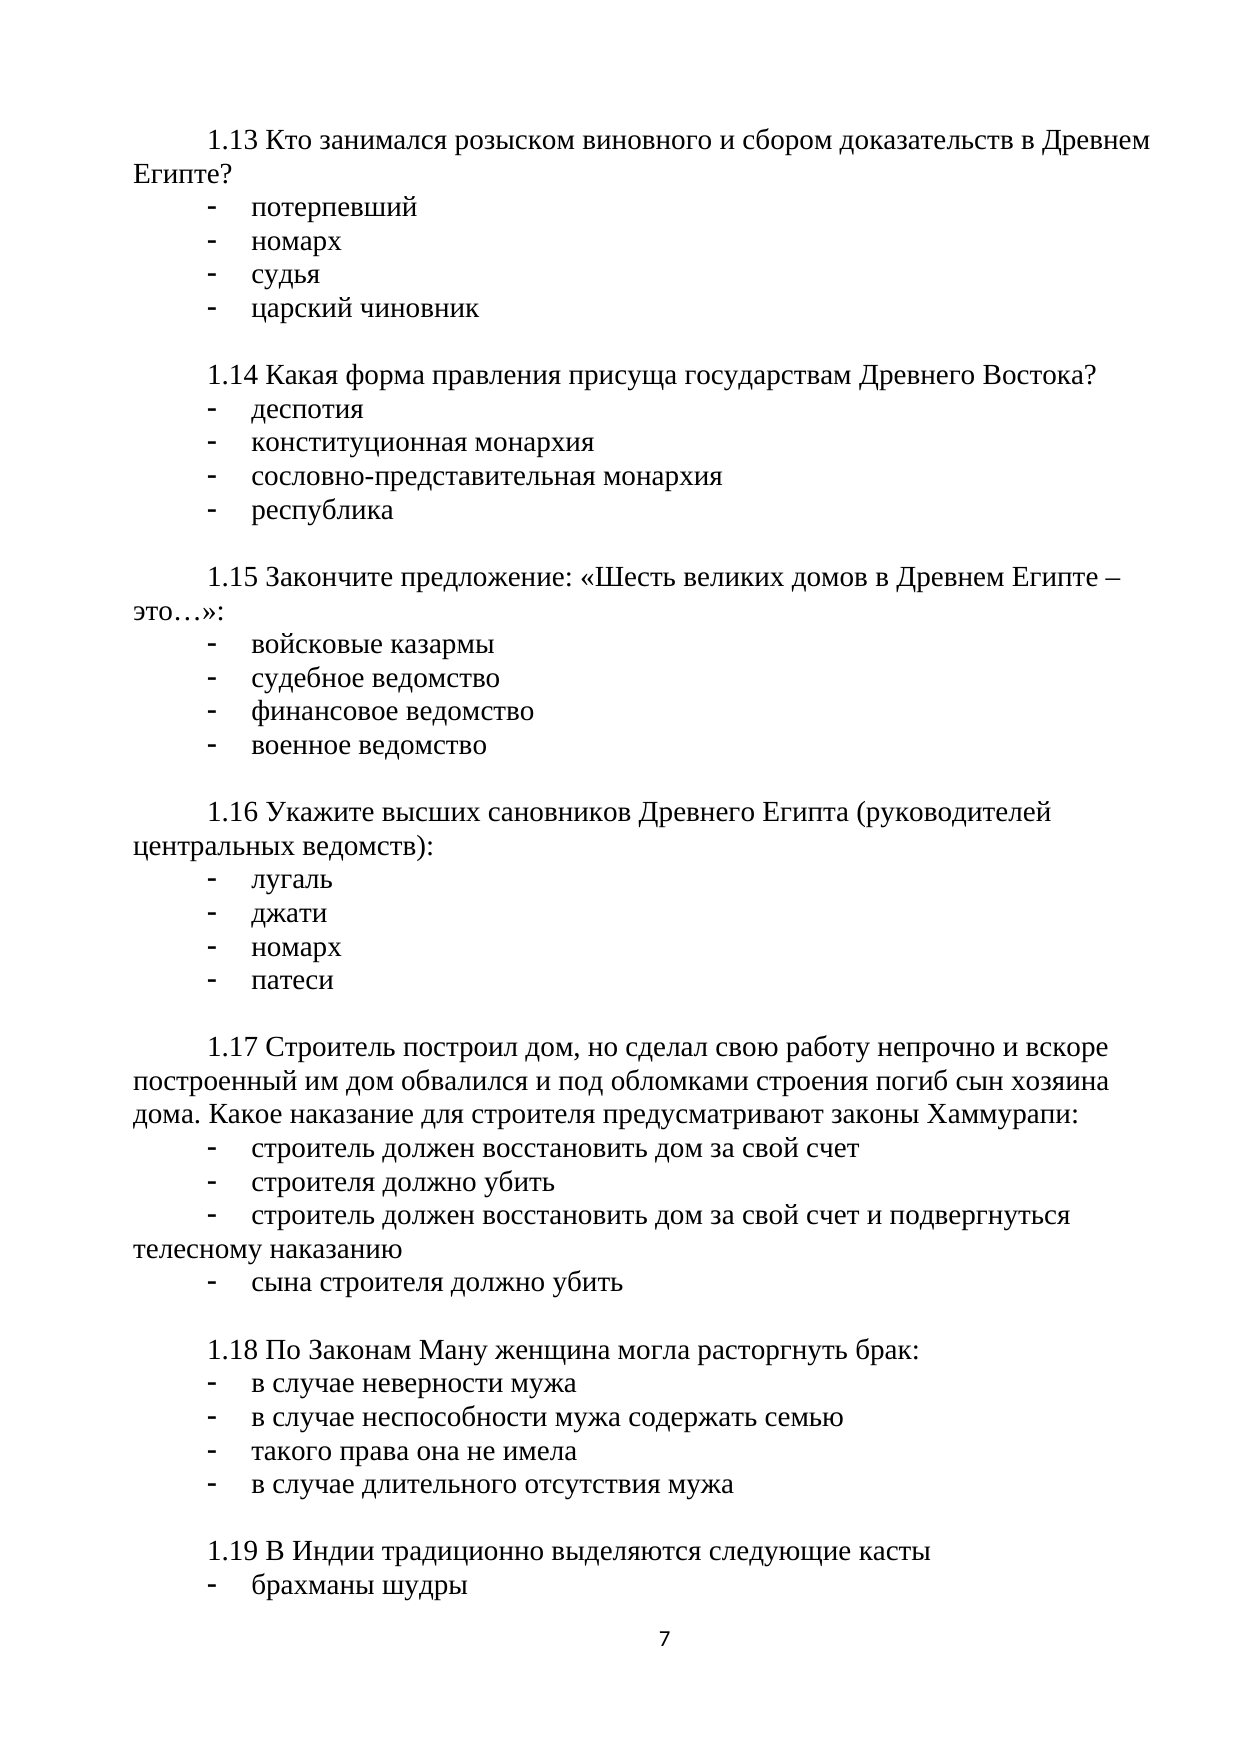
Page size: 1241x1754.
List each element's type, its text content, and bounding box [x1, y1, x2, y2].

list сына строителя должно убить [133, 1264, 1152, 1298]
list республика [133, 492, 1152, 526]
list военное ведомство [133, 727, 1152, 761]
list строитель должен восстановить дом за свой счет [133, 1130, 1152, 1164]
text 1.14 Какая форма правления присуща государствам Древнего Востока? [133, 357, 1152, 391]
list строителя должно убить [133, 1164, 1152, 1197]
list патеси [133, 962, 1152, 996]
text 1.16 Укажите высших сановников Древнего Египта (руководителей центральных ведомств): [133, 794, 1152, 861]
list деспотия [133, 391, 1152, 424]
list финансовое ведомство [133, 693, 1152, 727]
list лугаль [133, 861, 1152, 895]
list номарх [133, 929, 1152, 962]
list джати [133, 895, 1152, 929]
text 1.15 Закончите предложение: «Шесть великих домов в Древнем Египте – это…»: [133, 559, 1152, 626]
text 1.13 Кто занимался розыском виновного и сбором доказательств в Древнем Египте? [133, 122, 1152, 189]
list в случае неверности мужа [133, 1365, 1152, 1399]
list строитель должен восстановить дом за свой счет и подвергнуться телесному наказанию [133, 1197, 1152, 1264]
text 1.18 По Законам Ману женщина могла расторгнуть брак: [133, 1332, 1152, 1365]
text 1.19 В Индии традиционно выделяются следующие касты [133, 1533, 1152, 1567]
text 1.17 Строитель построил дом, но сделал свою работу непрочно и вскоре построенный им дом обвалился и под обломками строения погиб сын хозяина дома. Какое наказание для строителя предусматривают законы Хаммурапи: [133, 1029, 1152, 1130]
list царский чиновник [133, 290, 1152, 324]
list такого права она не имела [133, 1433, 1152, 1466]
list номарх [133, 223, 1152, 257]
list конституционная монархия [133, 424, 1152, 458]
list в случае неспособности мужа содержать семью [133, 1399, 1152, 1433]
list судья [133, 257, 1152, 290]
list в случае длительного отсутствия мужа [133, 1466, 1152, 1500]
list брахманы шудры [133, 1567, 1152, 1601]
list войсковые казармы [133, 626, 1152, 660]
list сословно-представительная монархия [133, 458, 1152, 492]
list судебное ведомство [133, 660, 1152, 693]
list потерпевший [133, 189, 1152, 223]
